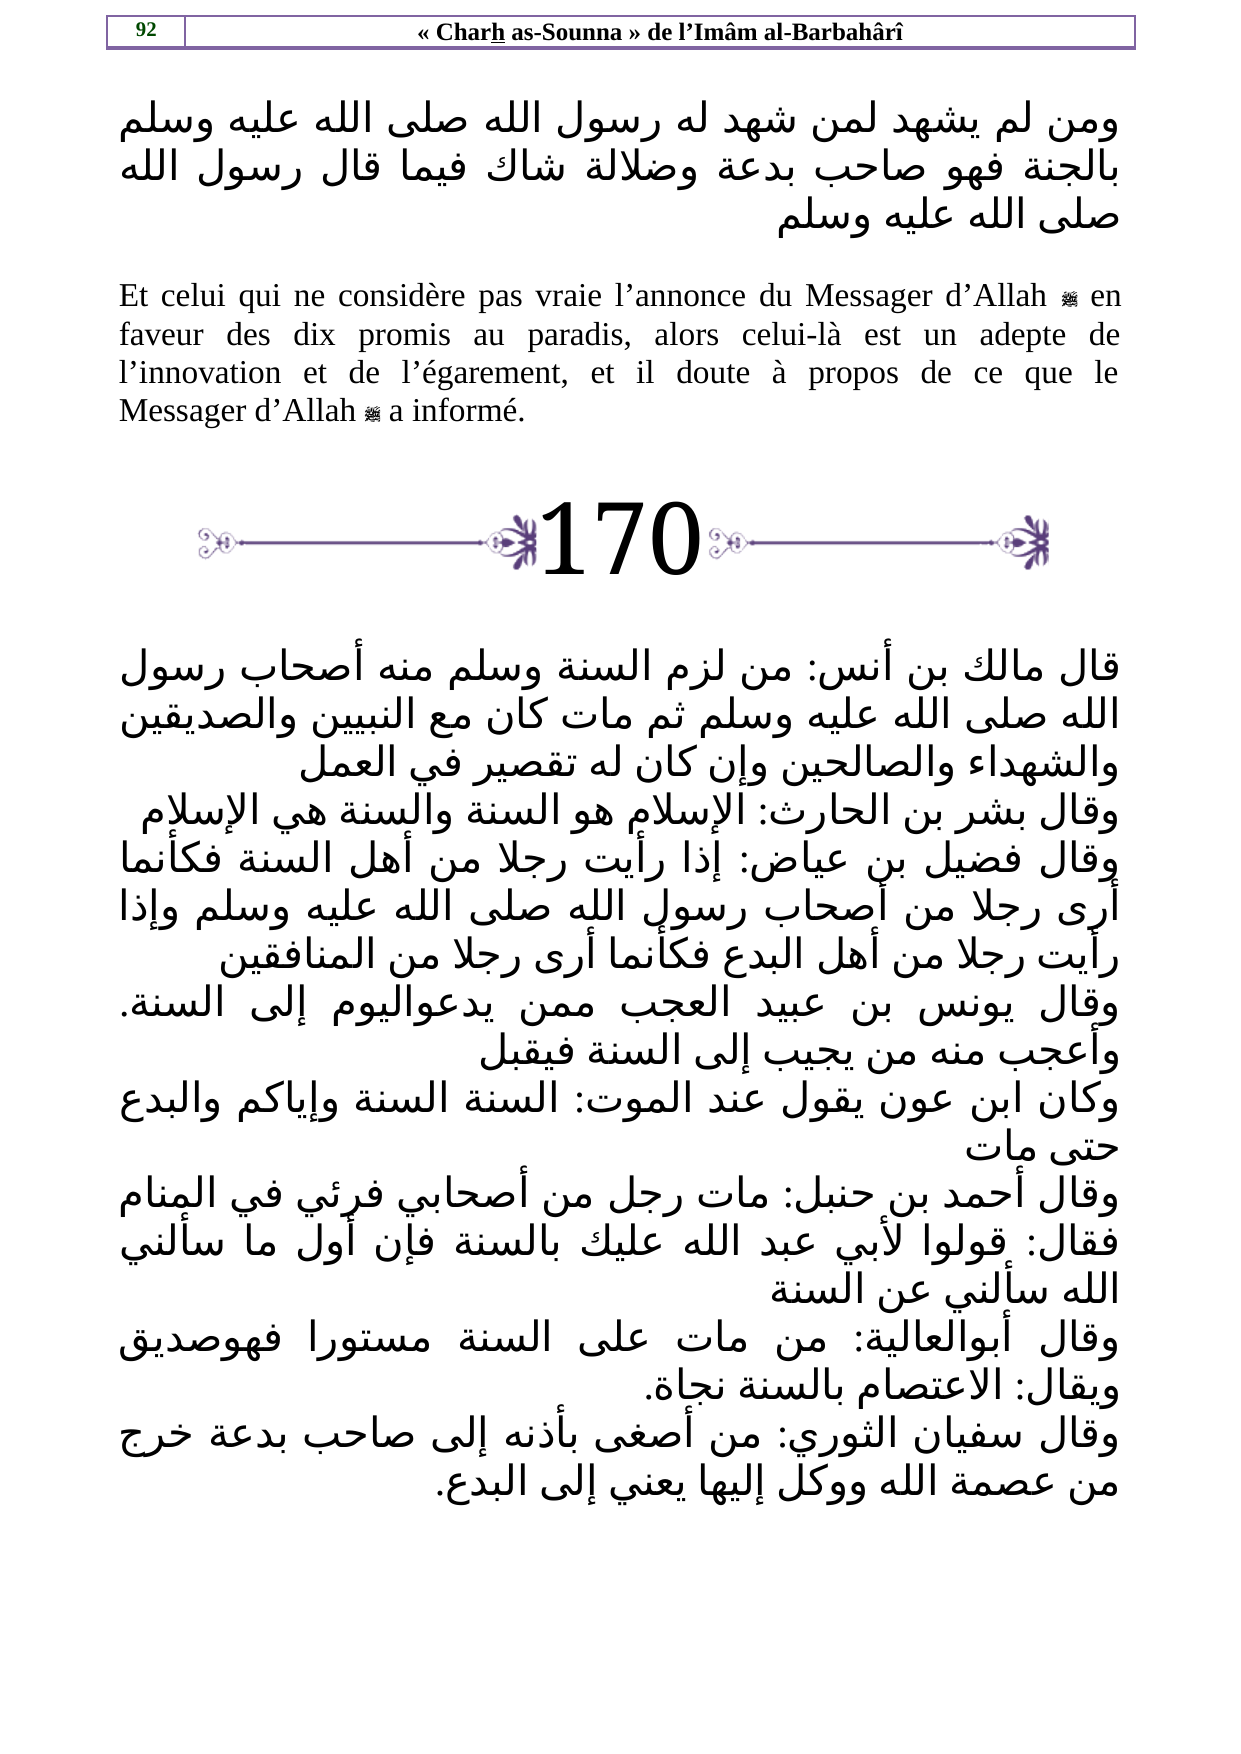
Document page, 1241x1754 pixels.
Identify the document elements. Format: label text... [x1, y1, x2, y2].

text قال مالك بن أنس: من لزم السنة وسلم منه أصحاب رسول الله صلى الله عليه وسلم ثم مات كان مع النبيين والصديقين والشهداء والصالحين وإن كان له تقصير في العمل [118, 642, 1122, 786]
text 170 [118, 467, 1122, 603]
text وقال سفيان الثوري: من أصغى بأذنه إلى صاحب بدعة خرج من عصمة الله ووكل إليها يعني إلى البدع. [118, 1408, 1122, 1504]
text وقال أبوالعالية: من مات على السنة مستورا فهوصديق ويقال: الاعتصام بالسنة نجاة. [118, 1313, 1122, 1408]
text وقال يونس بن عبيد العجب ممن يدعواليوم إلى السنة. وأعجب منه من يجيب إلى السنة فيقبل [118, 977, 1122, 1073]
text وقال بشر بن الحارث: الإسلام هو السنة والسنة هي الإسلام [118, 786, 1122, 833]
picture [364, 406, 381, 422]
text وقال فضيل بن عياض: إذا رأيت رجلا من أهل السنة فكأنما أرى رجلا من أصحاب رسول الله صلى الله عليه وسلم وإذا رأيت رجلا من أهل البدع فكأنما أرى رجلا من المنافقين [118, 833, 1122, 977]
text Et celui qui ne considère pas vraie l’annonce du Messager d’Allah en faveur des dix promis au paradis, alors celui-là est un adepte de l’innovation et de l’égarement, et il doute à propos de ce que le Messager d’Allah a informé. [118, 276, 1122, 429]
text وقال أحمد بن حنبل: مات رجل من أصحابي فرئي في المنام فقال: قولوا لأبي عبد الله عليك بالسنة فإن أول ما سألني الله سألني عن السنة [118, 1169, 1122, 1313]
picture [1061, 291, 1078, 307]
text وكان ابن عون يقول عند الموت: السنة السنة وإياكم والبدع حتى مات [118, 1073, 1122, 1169]
text ومن لم يشهد لمن شهد له رسول الله صلى الله عليه وسلم بالجنة فهو صاحب بدعة وضلالة شاك فيما قال رسول الله صلى الله عليه وسلم [118, 93, 1122, 237]
